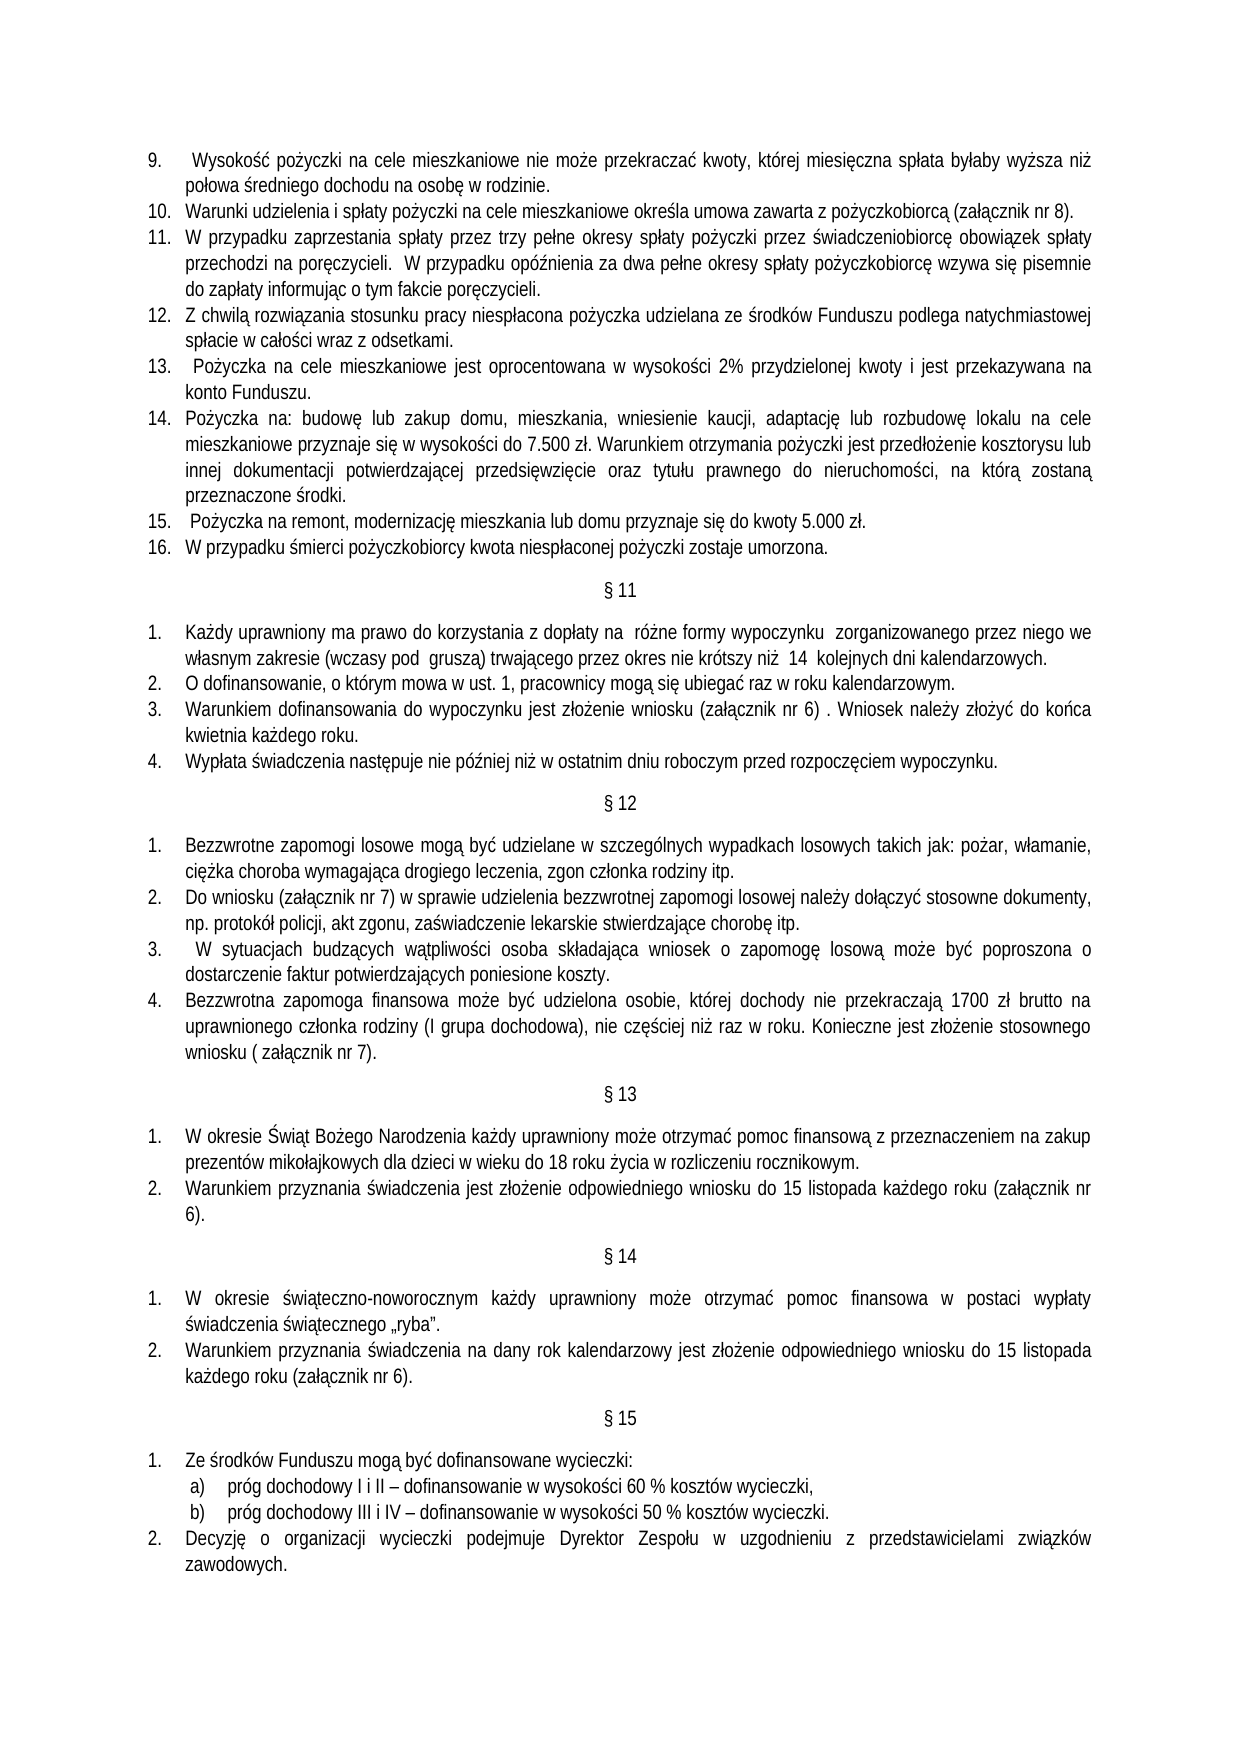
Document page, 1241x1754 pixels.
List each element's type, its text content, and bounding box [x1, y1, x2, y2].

list Bezzwrotne zapomogi losowe mogą być udzielane w szczególnych wypadkach losowych takich jak: pożar, włamanie, ciężka choroba wymagająca drogiego leczenia, zgon członka rodziny itp. [148, 833, 1093, 883]
list próg dochodowy III i IV – dofinansowanie w wysokości 50 % kosztów wycieczki. [190, 1500, 1093, 1524]
text § 13 [148, 1082, 1093, 1106]
list O dofinansowanie, o którym mowa w ust. 1, pracownicy mogą się ubiegać raz w roku kalendarzowym. [148, 671, 1093, 695]
text § 14 [148, 1244, 1093, 1268]
list W przypadku śmierci pożyczkobiorcy kwota niespłaconej pożyczki zostaje umorzona. [148, 535, 1093, 559]
list Warunkiem dofinansowania do wypoczynku jest złożenie wniosku (załącznik nr 6) . Wniosek należy złożyć do końca kwietnia każdego roku. [148, 697, 1093, 747]
text § 11 [148, 578, 1093, 602]
list Ze środków Funduszu mogą być dofinansowane wycieczki: [148, 1448, 1093, 1472]
list Decyzję o organizacji wycieczki podejmuje Dyrektor Zespołu w uzgodnieniu z przedstawicielami związków zawodowych. [148, 1526, 1093, 1576]
list Z chwilą rozwiązania stosunku pracy niespłacona pożyczka udzielana ze środków Funduszu podlega natychmiastowej spłacie w całości wraz z odsetkami. [148, 303, 1093, 352]
list Pożyczka na: budowę lub zakup domu, mieszkania, wniesienie kaucji, adaptację lub rozbudowę lokalu na cele mieszkaniowe przyznaje się w wysokości do 7.500 zł. Warunkiem otrzymania pożyczki jest przedłożenie kosztorysu lub innej dokumentacji potwierdzającej przedsięwzięcie oraz tytułu prawnego do nieruchomości, na którą zostaną przeznaczone środki. [148, 406, 1093, 507]
list Każdy uprawniony ma prawo do korzystania z dopłaty na różne formy wypoczynku zorganizowanego przez niego we własnym zakresie (wczasy pod gruszą) trwającego przez okres nie krótszy niż 14 kolejnych dni kalendarzowych. [148, 619, 1093, 669]
list Warunkiem przyznania świadczenia na dany rok kalendarzowy jest złożenie odpowiedniego wniosku do 15 listopada każdego roku (załącznik nr 6). [148, 1338, 1093, 1388]
list Wysokość pożyczki na cele mieszkaniowe nie może przekraczać kwoty, której miesięczna spłata byłaby wyższa niż połowa średniego dochodu na osobę w rodzinie. [148, 148, 1093, 197]
list Wypłata świadczenia następuje nie później niż w ostatnim dniu roboczym przed rozpoczęciem wypoczynku. [148, 749, 1093, 773]
list W okresie świąteczno-noworocznym każdy uprawniony może otrzymać pomoc finansowa w postaci wypłaty świadczenia świątecznego „ryba”. [148, 1286, 1093, 1336]
list Pożyczka na remont, modernizację mieszkania lub domu przyznaje się do kwoty 5.000 zł. [148, 509, 1093, 533]
text § 12 [148, 791, 1093, 815]
list Pożyczka na cele mieszkaniowe jest oprocentowana w wysokości 2% przydzielonej kwoty i jest przekazywana na konto Funduszu. [148, 354, 1093, 404]
list W okresie Świąt Bożego Narodzenia każdy uprawniony może otrzymać pomoc finansową z przeznaczeniem na zakup prezentów mikołajkowych dla dzieci w wieku do 18 roku życia w rozliczeniu rocznikowym. [148, 1124, 1093, 1174]
list Bezzwrotna zapomoga finansowa może być udzielona osobie, której dochody nie przekraczają 1700 zł brutto na uprawnionego członka rodziny (I grupa dochodowa), nie częściej niż raz w roku. Konieczne jest złożenie stosownego wniosku ( załącznik nr 7). [148, 988, 1093, 1064]
list Warunki udzielenia i spłaty pożyczki na cele mieszkaniowe określa umowa zawarta z pożyczkobiorcą (załącznik nr 8). [148, 199, 1093, 223]
text § 15 [148, 1406, 1093, 1430]
list Do wniosku (załącznik nr 7) w sprawie udzielenia bezzwrotnej zapomogi losowej należy dołączyć stosowne dokumenty, np. protokół policji, akt zgonu, zaświadczenie lekarskie stwierdzające chorobę itp. [148, 885, 1093, 935]
list Warunkiem przyznania świadczenia jest złożenie odpowiedniego wniosku do 15 listopada każdego roku (załącznik nr 6). [148, 1176, 1093, 1226]
list W sytuacjach budzących wątpliwości osoba składająca wniosek o zapomogę losową może być poproszona o dostarczenie faktur potwierdzających poniesione koszty. [148, 937, 1093, 986]
list próg dochodowy I i II – dofinansowanie w wysokości 60 % kosztów wycieczki, [190, 1474, 1093, 1498]
list W przypadku zaprzestania spłaty przez trzy pełne okresy spłaty pożyczki przez świadczeniobiorcę obowiązek spłaty przechodzi na poręczycieli. W przypadku opóźnienia za dwa pełne okresy spłaty pożyczkobiorcę wzywa się pisemnie do zapłaty informując o tym fakcie poręczycieli. [148, 225, 1093, 301]
